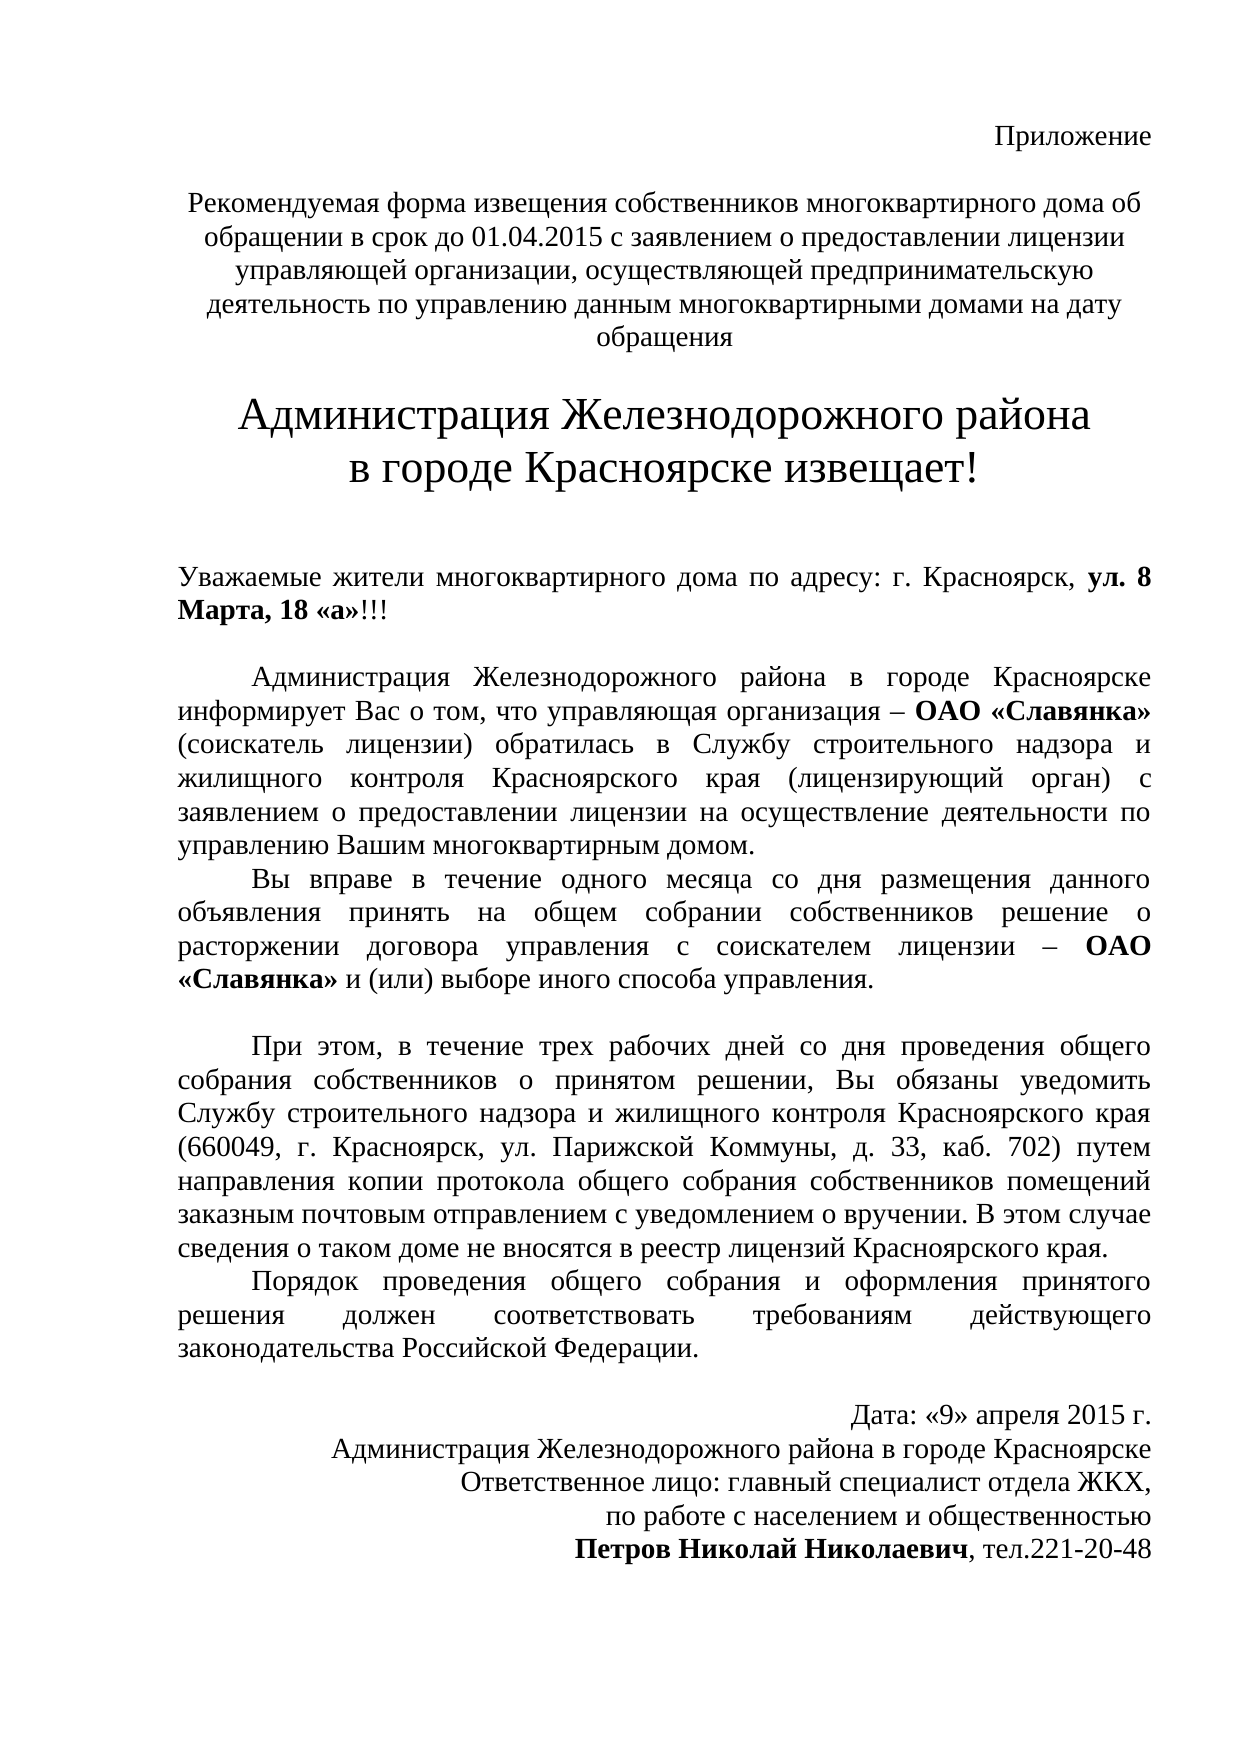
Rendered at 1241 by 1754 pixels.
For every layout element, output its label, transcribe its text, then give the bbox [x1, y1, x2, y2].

text Ответственное лицо: главный специалист отдела ЖКХ, [177, 1464, 1152, 1498]
text Дата: «9» апреля 2015 г. [177, 1397, 1152, 1431]
text Администрация Железнодорожного района в городе Красноярске [177, 1431, 1152, 1464]
text по работе с населением и общественностью [177, 1498, 1152, 1532]
text Вы вправе в течение одного месяца со дня размещения данного объявления принять на общем собрании собственников решение о расторжении договора управления с соискателем лицензии – ОАО «Славянка» и (или) выборе иного способа управления. [177, 861, 1152, 995]
text Порядок проведения общего собрания и оформления принятого решения должен соответствовать требованиям действующего законодательства Российской Федерации. [177, 1263, 1152, 1364]
text Уважаемые жители многоквартирного дома по адресу: г. Красноярск, ул. 8 Марта, 18 «а»!!! [177, 559, 1152, 626]
text Администрация Железнодорожного района [177, 386, 1152, 439]
text в городе Красноярске извещает! [177, 439, 1152, 492]
text Администрация Железнодорожного района в городе Красноярске информирует Вас о том, что управляющая организация – ОАО «Славянка» (соискатель лицензии) обратилась в Службу строительного надзора и жилищного контроля Красноярского края (лицензирующий орган) с заявлением о предоставлении лицензии на осуществление деятельности по управлению Вашим многоквартирным домом. [177, 659, 1152, 861]
text При этом, в течение трех рабочих дней со дня проведения общего собрания собственников о принятом решении, Вы обязаны уведомить Службу строительного надзора и жилищного контроля Красноярского края (660049, г. Красноярск, ул. Парижской Коммуны, д. 33, каб. 702) путем направления копии протокола общего собрания собственников помещений заказным почтовым отправлением с уведомлением о вручении. В этом случае сведения о таком доме не вносятся в реестр лицензий Красноярского края. [177, 1028, 1152, 1263]
text Рекомендуемая форма извещения собственников многоквартирного дома об обращении в срок до 01.04.2015 с заявлением о предоставлении лицензии управляющей организации, осуществляющей предпринимательскую деятельность по управлению данным многоквартирными домами на дату обращения [177, 185, 1152, 353]
text Петров Николай Николаевич, тел.221-20-48 [177, 1532, 1152, 1565]
text Приложение [797, 118, 1152, 152]
